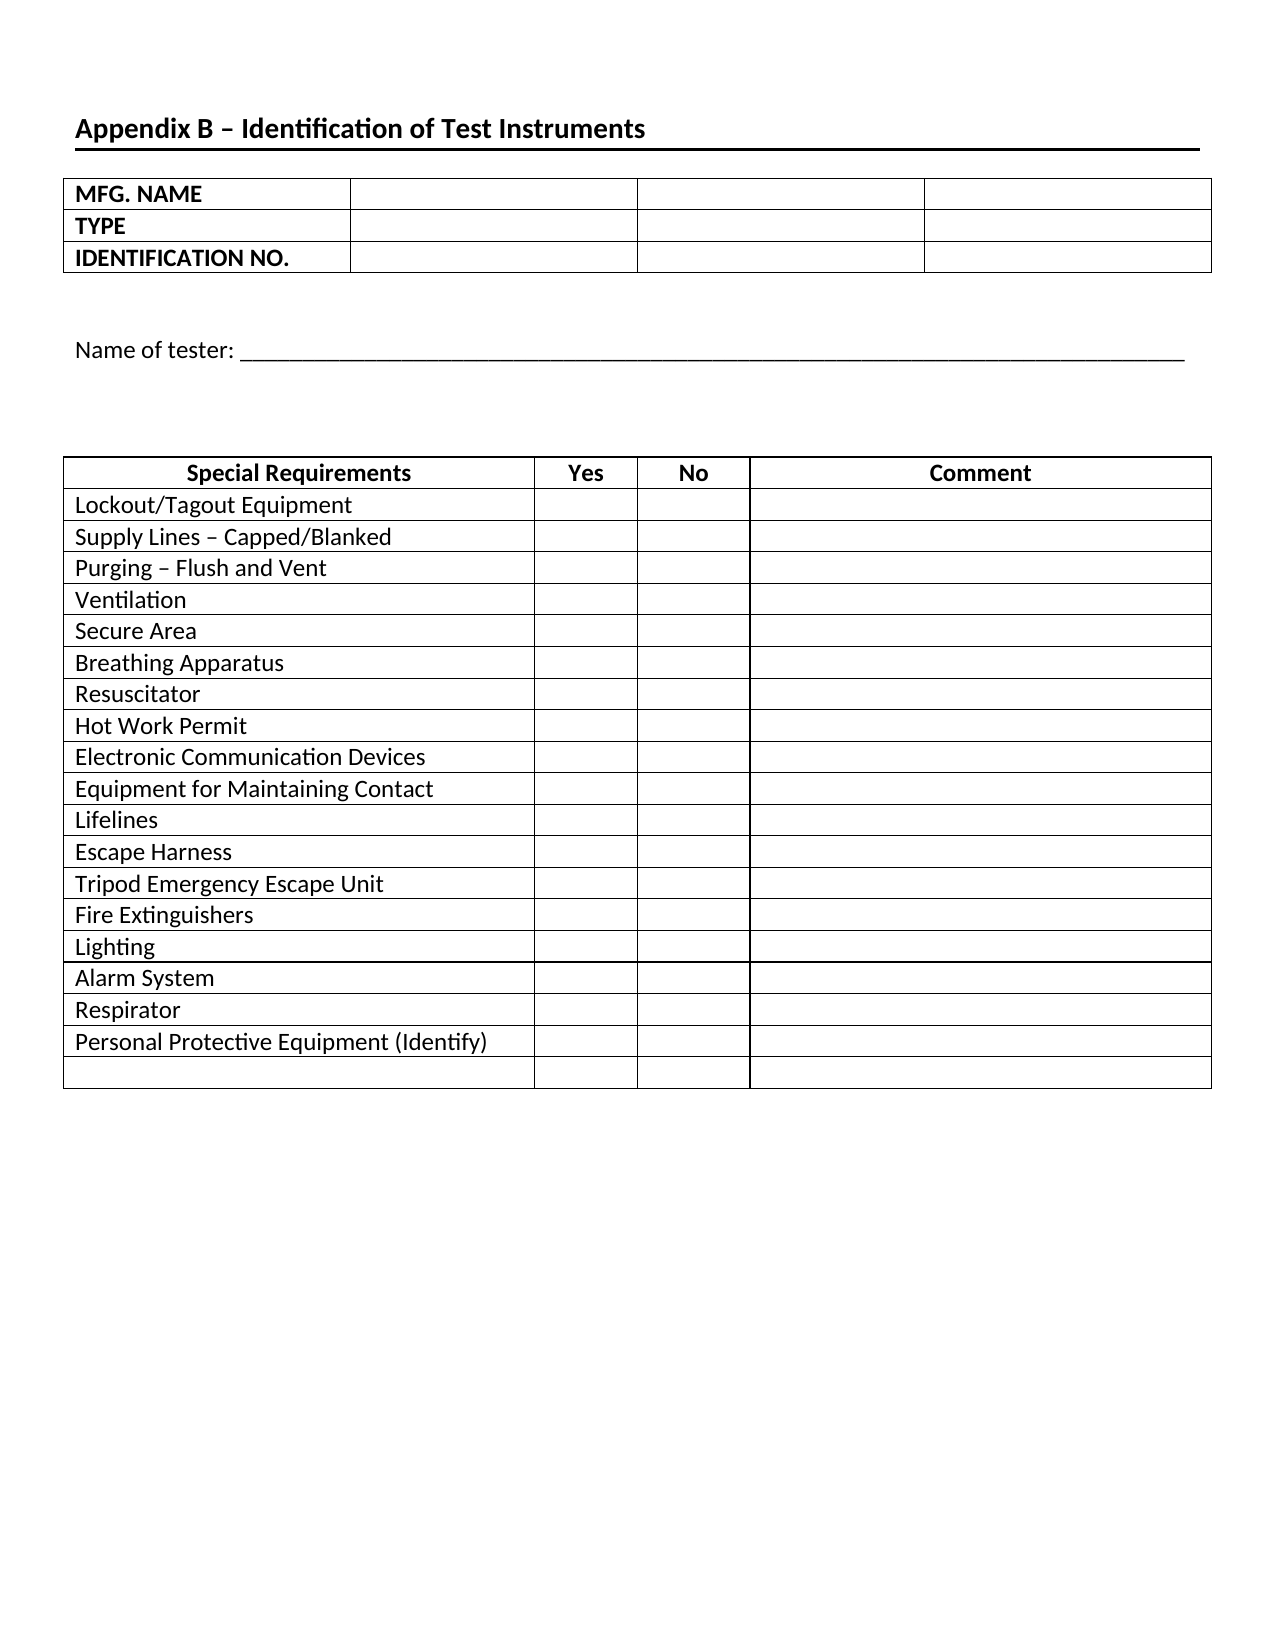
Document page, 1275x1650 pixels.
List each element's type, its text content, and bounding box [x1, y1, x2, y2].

table_cell [638, 1026, 749, 1056]
table_cell [925, 242, 1211, 272]
table_cell [751, 615, 1211, 646]
table_cell Equipment for Maintaining Contact [64, 773, 534, 804]
table_cell [638, 742, 749, 772]
table_cell [535, 773, 637, 804]
table_header Special Requirements [64, 458, 534, 488]
table_cell [751, 584, 1211, 614]
table_cell [535, 552, 637, 583]
table_cell [535, 931, 637, 961]
table_cell TYPE [64, 210, 350, 241]
table_cell Breathing Apparatus [64, 647, 534, 677]
table_cell [535, 615, 637, 646]
table_cell [638, 931, 749, 961]
table_cell [751, 836, 1211, 867]
table_cell [638, 868, 749, 898]
table_cell [751, 994, 1211, 1024]
table_cell [535, 742, 637, 772]
table_cell [535, 899, 637, 930]
table_cell [638, 552, 749, 583]
table_cell [351, 210, 637, 241]
table_cell [638, 242, 924, 272]
table_cell [638, 615, 749, 646]
table_cell [638, 805, 749, 835]
table_cell [751, 805, 1211, 835]
table_cell [638, 994, 749, 1024]
table_cell Resuscitator [64, 679, 534, 709]
table_cell [751, 679, 1211, 709]
table_cell [638, 963, 749, 993]
table_cell [351, 242, 637, 272]
table_cell [751, 868, 1211, 898]
table_cell Hot Work Permit [64, 710, 534, 741]
table_cell Lockout/Tagout Equipment [64, 489, 534, 519]
table_cell Respirator [64, 994, 534, 1024]
table_cell [535, 710, 637, 741]
table_cell [638, 899, 749, 930]
table_cell [751, 1026, 1211, 1056]
table_header No [638, 458, 749, 488]
table_header Yes [535, 458, 637, 488]
table_cell [638, 489, 749, 519]
table_cell [638, 584, 749, 614]
table_cell [751, 963, 1211, 993]
table_cell [638, 1057, 749, 1088]
table_cell [535, 1057, 637, 1088]
table_header [351, 179, 637, 209]
table_cell [925, 210, 1211, 241]
table_cell [751, 899, 1211, 930]
table_cell Lighting [64, 931, 534, 961]
table_cell Escape Harness [64, 836, 534, 867]
table_cell [751, 1057, 1211, 1088]
table_cell Tripod Emergency Escape Unit [64, 868, 534, 898]
table_cell Secure Area [64, 615, 534, 646]
table_cell [638, 773, 749, 804]
table_cell [638, 647, 749, 677]
table_cell [638, 836, 749, 867]
table_cell IDENTIFICATION NO. [64, 242, 350, 272]
table_cell [751, 773, 1211, 804]
table_cell [751, 521, 1211, 551]
table_cell Electronic Communication Devices [64, 742, 534, 772]
table_cell [751, 710, 1211, 741]
table_cell [751, 552, 1211, 583]
table_cell [535, 836, 637, 867]
table_cell Alarm System [64, 963, 534, 993]
table_cell [751, 489, 1211, 519]
table_cell [535, 521, 637, 551]
table_cell Purging – Flush and Vent [64, 552, 534, 583]
table_cell [64, 1057, 534, 1088]
table_cell [751, 647, 1211, 677]
table_header MFG. NAME [64, 179, 350, 209]
table_cell [638, 210, 924, 241]
table_cell [535, 994, 637, 1024]
text Name of tester: ____________________________________________________________________________ [75, 334, 1200, 365]
table_cell [535, 805, 637, 835]
table_cell Supply Lines – Capped/Blanked [64, 521, 534, 551]
table_cell [535, 868, 637, 898]
text Appendix B – Identification of Test Instruments [75, 111, 1200, 148]
table_cell [535, 584, 637, 614]
table_cell [535, 679, 637, 709]
table_cell Lifelines [64, 805, 534, 835]
table_header [638, 179, 924, 209]
table_cell [535, 963, 637, 993]
table_cell [638, 710, 749, 741]
table_cell [751, 931, 1211, 961]
table_header Comment [751, 458, 1211, 488]
table_cell [638, 679, 749, 709]
table_header [925, 179, 1211, 209]
table_cell Personal Protective Equipment (Identify) [64, 1026, 534, 1056]
table_cell [638, 521, 749, 551]
table_cell [535, 647, 637, 677]
table_cell [535, 489, 637, 519]
table_cell [751, 742, 1211, 772]
table_cell Fire Extinguishers [64, 899, 534, 930]
table_cell [535, 1026, 637, 1056]
table_cell Ventilation [64, 584, 534, 614]
